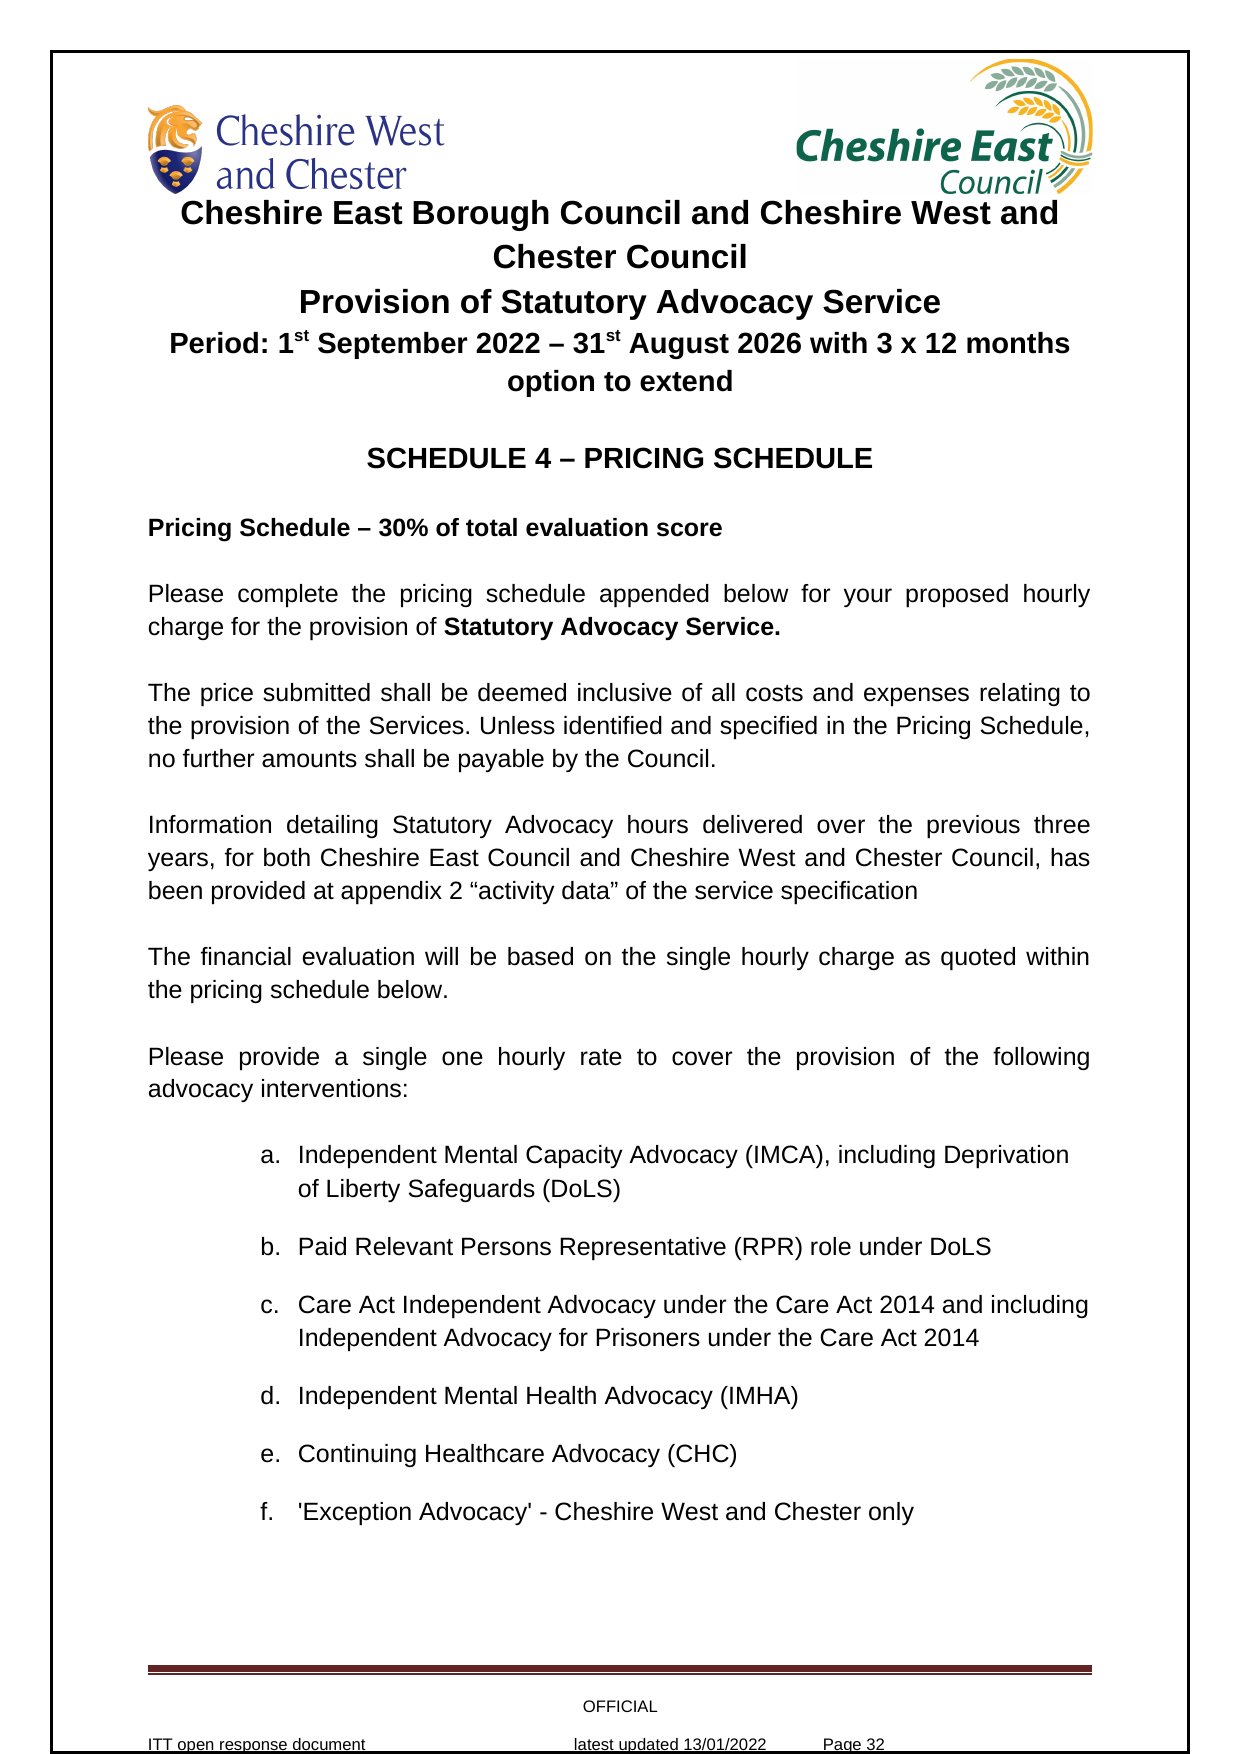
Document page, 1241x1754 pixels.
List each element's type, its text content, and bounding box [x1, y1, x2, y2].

list Independent Mental Health Advocacy (IMHA) [260, 1381, 1092, 1409]
list The financial evaluation will be based on the single hourly charge as quoted within the pricing schedule below. [148, 942, 1092, 1004]
text Period: 1st September 2022 – 31st August 2026 with 3 x 12 months option to extend [148, 326, 1092, 398]
list Paid Relevant Persons Representative (RPR) role under DoLS [260, 1232, 1092, 1260]
list Continuing Healthcare Advocacy (CHC) [260, 1439, 1092, 1467]
list 'Exception Advocacy' - Cheshire West and Chester only [260, 1497, 1092, 1525]
list Please complete the pricing schedule appended below for your proposed hourly charge for the provision of Statutory Advocacy Service. [148, 579, 1092, 641]
list Provision of Statutory Advocacy Service [148, 282, 1092, 320]
list Independent Mental Capacity Advocacy (IMCA), including Deprivation of Liberty Safeguards (DoLS) [260, 1141, 1092, 1202]
list Information detailing Statutory Advocacy hours delivered over the previous three years, for both Cheshire East Council and Cheshire West and Chester Council, has been provided at appendix 2 “activity data” of the service specification [148, 810, 1092, 905]
list The price submitted shall be deemed inclusive of all costs and expenses relating to the provision of the Services. Unless identified and specified in the Pricing Schedule, no further amounts shall be payable by the Council. [148, 678, 1092, 773]
picture [147, 105, 445, 194]
list Care Act Independent Advocacy under the Care Act 2014 and including Independent Advocacy for Prisoners under the Care Act 2014 [260, 1289, 1092, 1351]
picture [796, 59, 1093, 194]
list Pricing Schedule – 30% of total evaluation score [148, 513, 1092, 542]
text Cheshire East Borough Council and Cheshire West and Chester Council [148, 193, 1092, 276]
list Please provide a single one hourly rate to cover the provision of the following advocacy interventions: [148, 1041, 1092, 1103]
list SCHEDULE 4 – PRICING SCHEDULE [148, 442, 1092, 475]
